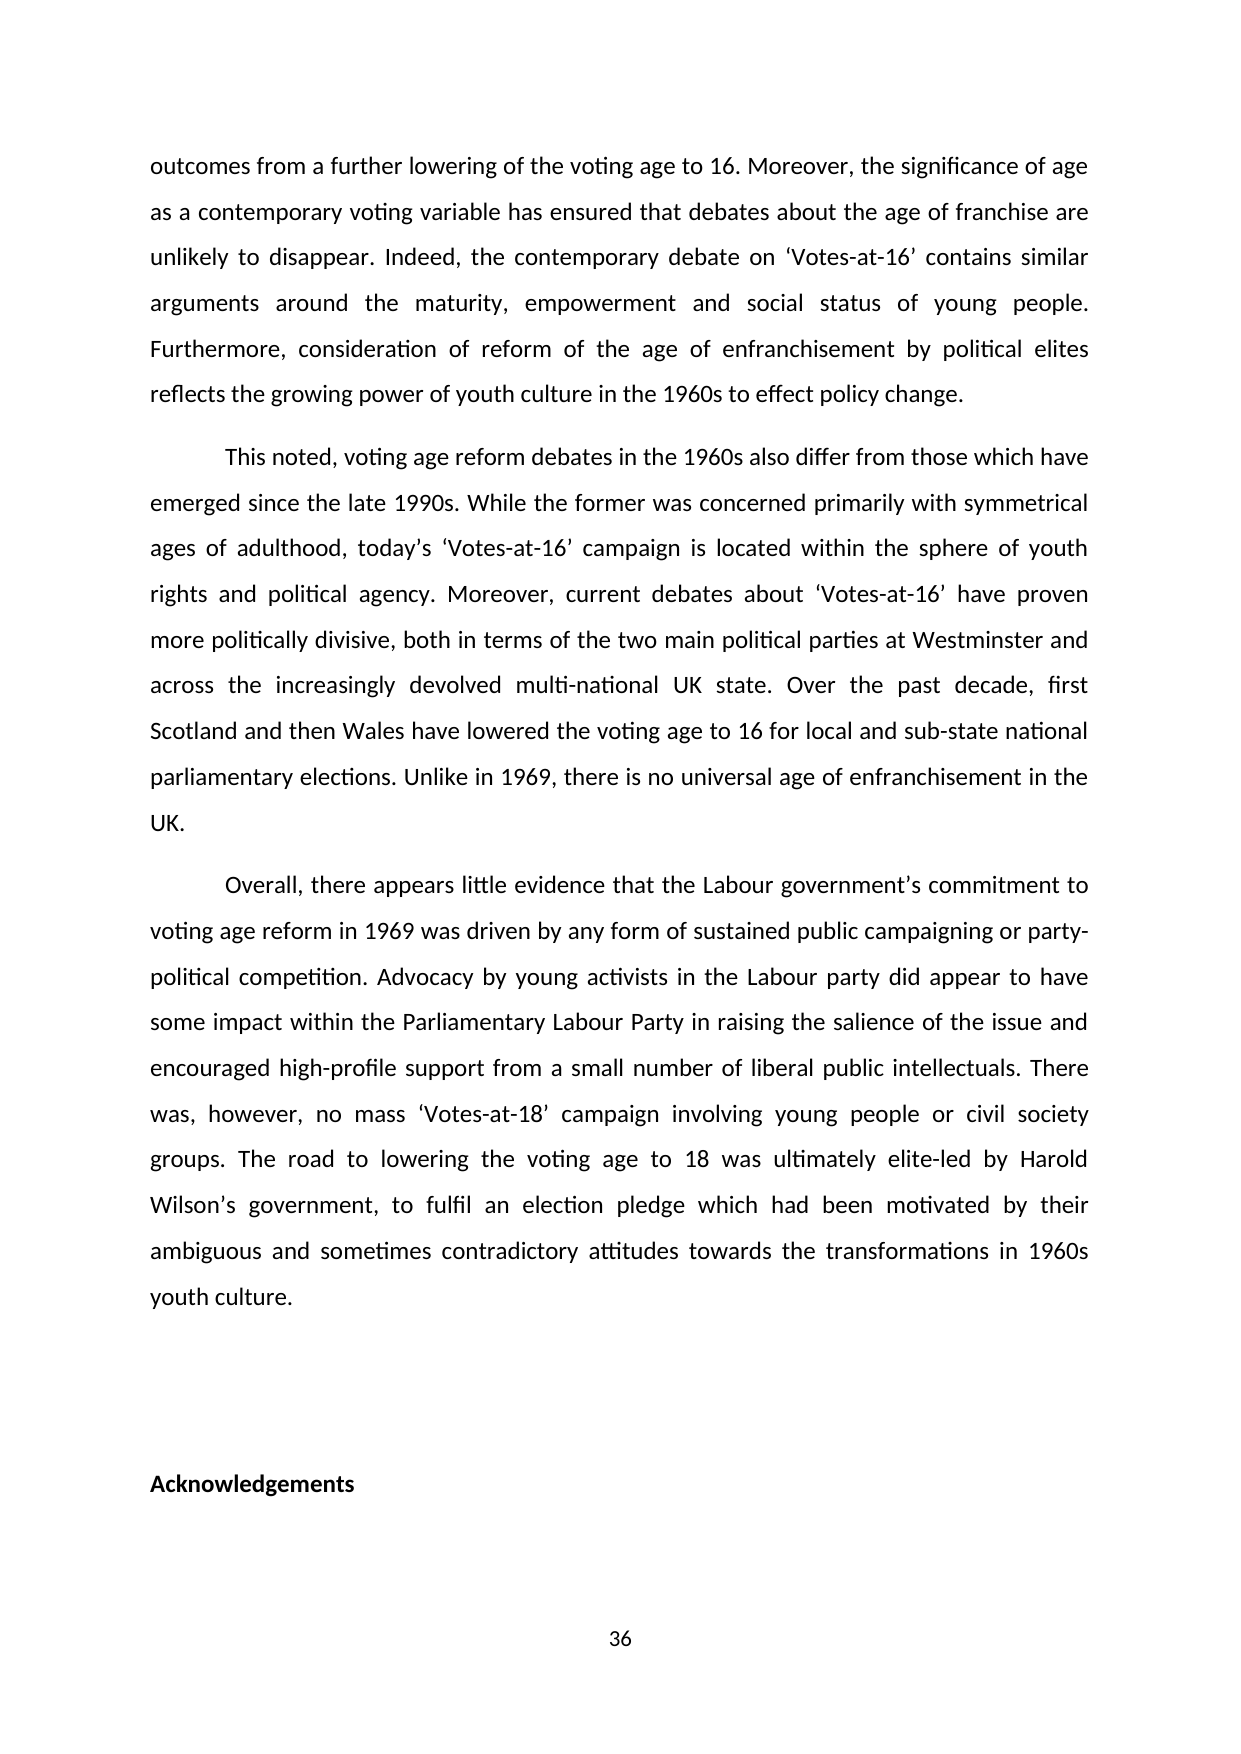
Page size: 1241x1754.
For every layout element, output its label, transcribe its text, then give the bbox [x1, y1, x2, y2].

text Overall, there appears little evidence that the Labour government’s commitment to voting age reform in 1969 was driven by any form of sustained public campaigning or party-political competition. Advocacy by young activists in the Labour party did appear to have some impact within the Parliamentary Labour Party in raising the salience of the issue and encouraged high-profile support from a small number of liberal public intellectuals. There was, however, no mass ‘Votes-at-18’ campaign involving young people or civil society groups. The road to lowering the voting age to 18 was ultimately elite-led by Harold Wilson’s government, to fulfil an election pledge which had been motivated by their ambiguous and sometimes contradictory attitudes towards the transformations in 1960s youth culture. [150, 869, 1090, 1311]
text This noted, voting age reform debates in the 1960s also differ from those which have emerged since the late 1990s. While the former was concerned primarily with symmetrical ages of adulthood, today’s ‘Votes-at-16’ campaign is located within the sphere of youth rights and political agency. Moreover, current debates about ‘Votes-at-16’ have proven more politically divisive, both in terms of the two main political parties at Westminster and across the increasingly devolved multi-national UK state. Over the past decade, first Scotland and then Wales have lowered the voting age to 16 for local and sub-state national parliamentary elections. Unlike in 1969, there is no universal age of enfranchisement in the UK. [150, 441, 1090, 837]
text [150, 150, 1090, 409]
text Acknowledgements [150, 1468, 1090, 1498]
